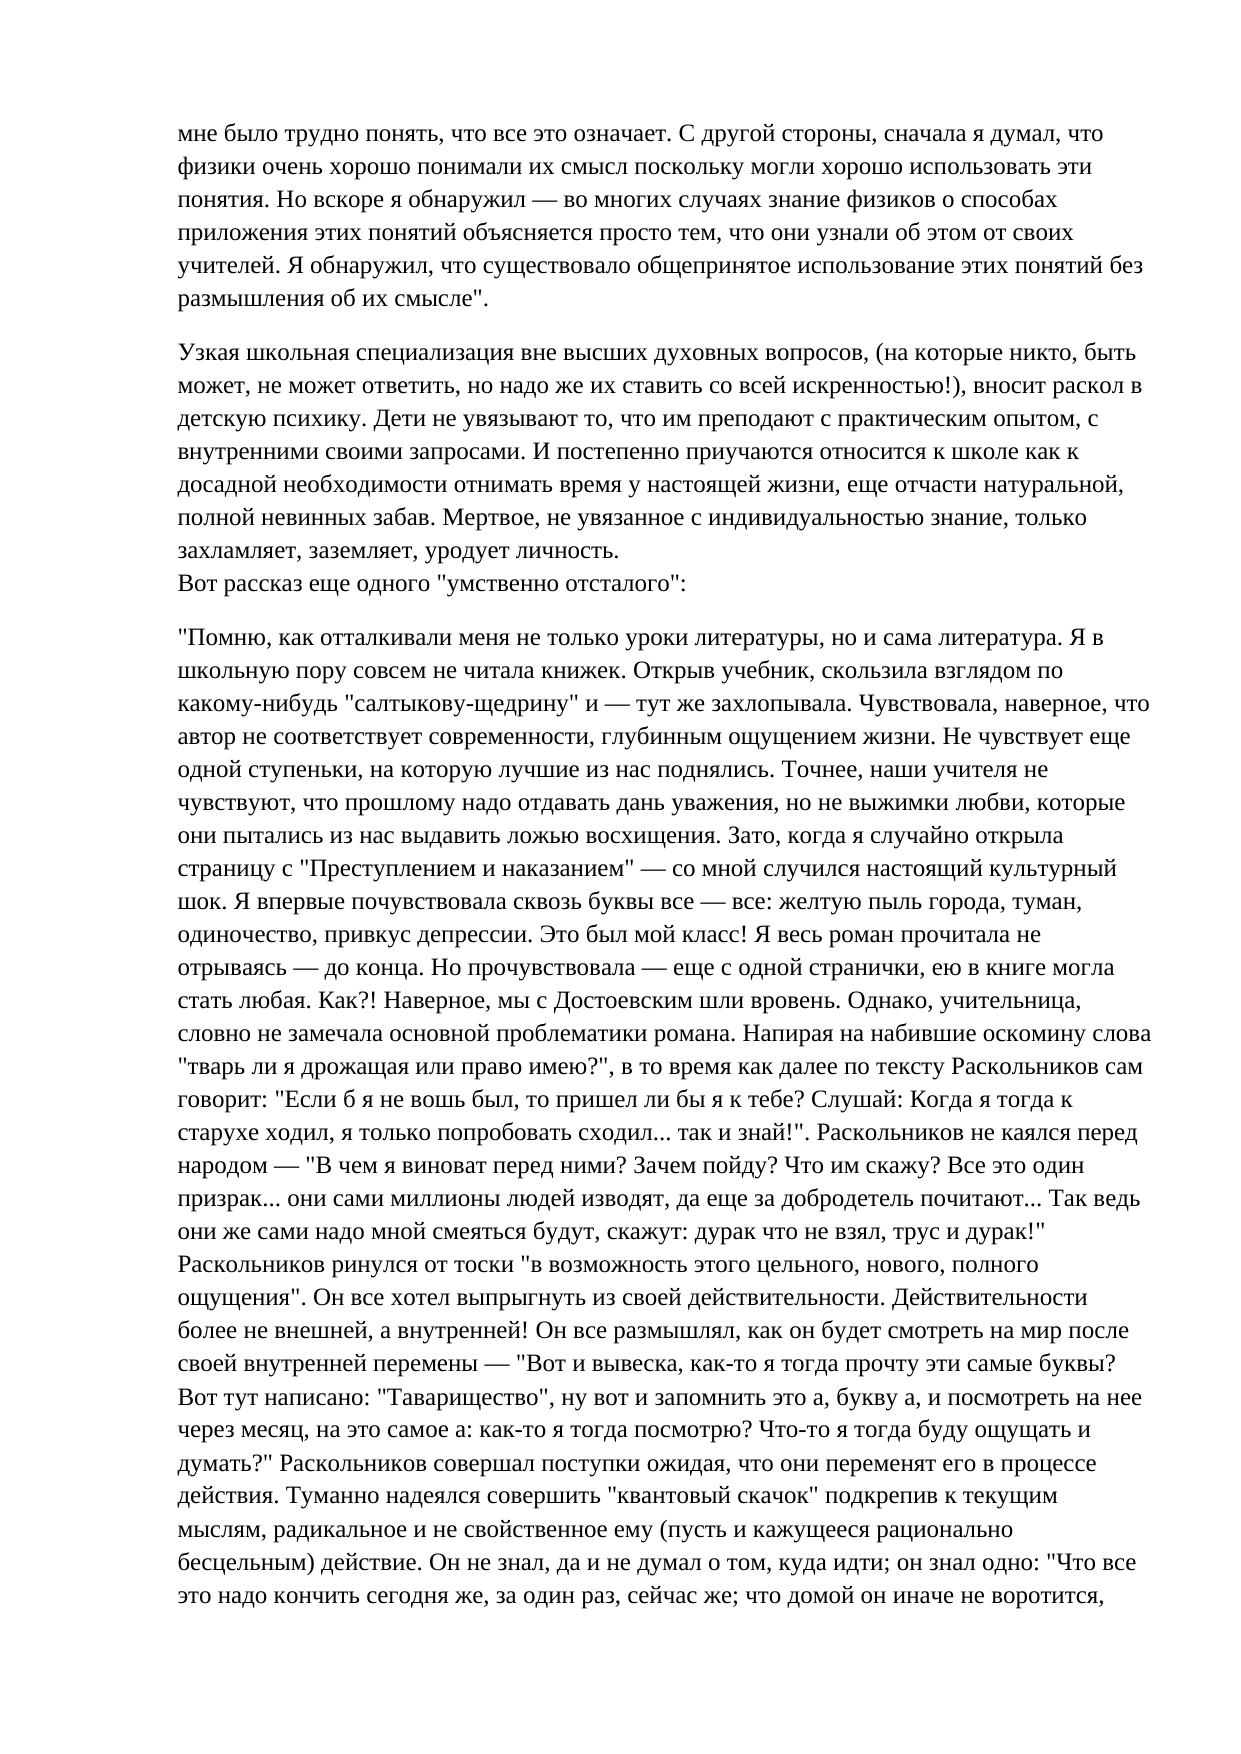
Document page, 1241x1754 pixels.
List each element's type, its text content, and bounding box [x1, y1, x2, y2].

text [177, 622, 1152, 1608]
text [177, 118, 1152, 312]
text Узкая школьная специализация вне высших духовных вопросов, (на которые никто, быть может, не может ответить, но надо же их ставить со всей искренностью!), вносит раскол в детскую психику. Дети не увязывают то, что им преподают с практическим опытом, с внутренними своими запросами. И постепенно приучаются относится к школе как к досадной необходимости отнимать время у настоящей жизни, еще отчасти натуральной, полной невинных забав. Мертвое, не увязанное с индивидуальностью знание, только захламляет, заземляет, уродует личность. Вот рассказ еще одного "умственно отсталого": [177, 337, 1152, 597]
